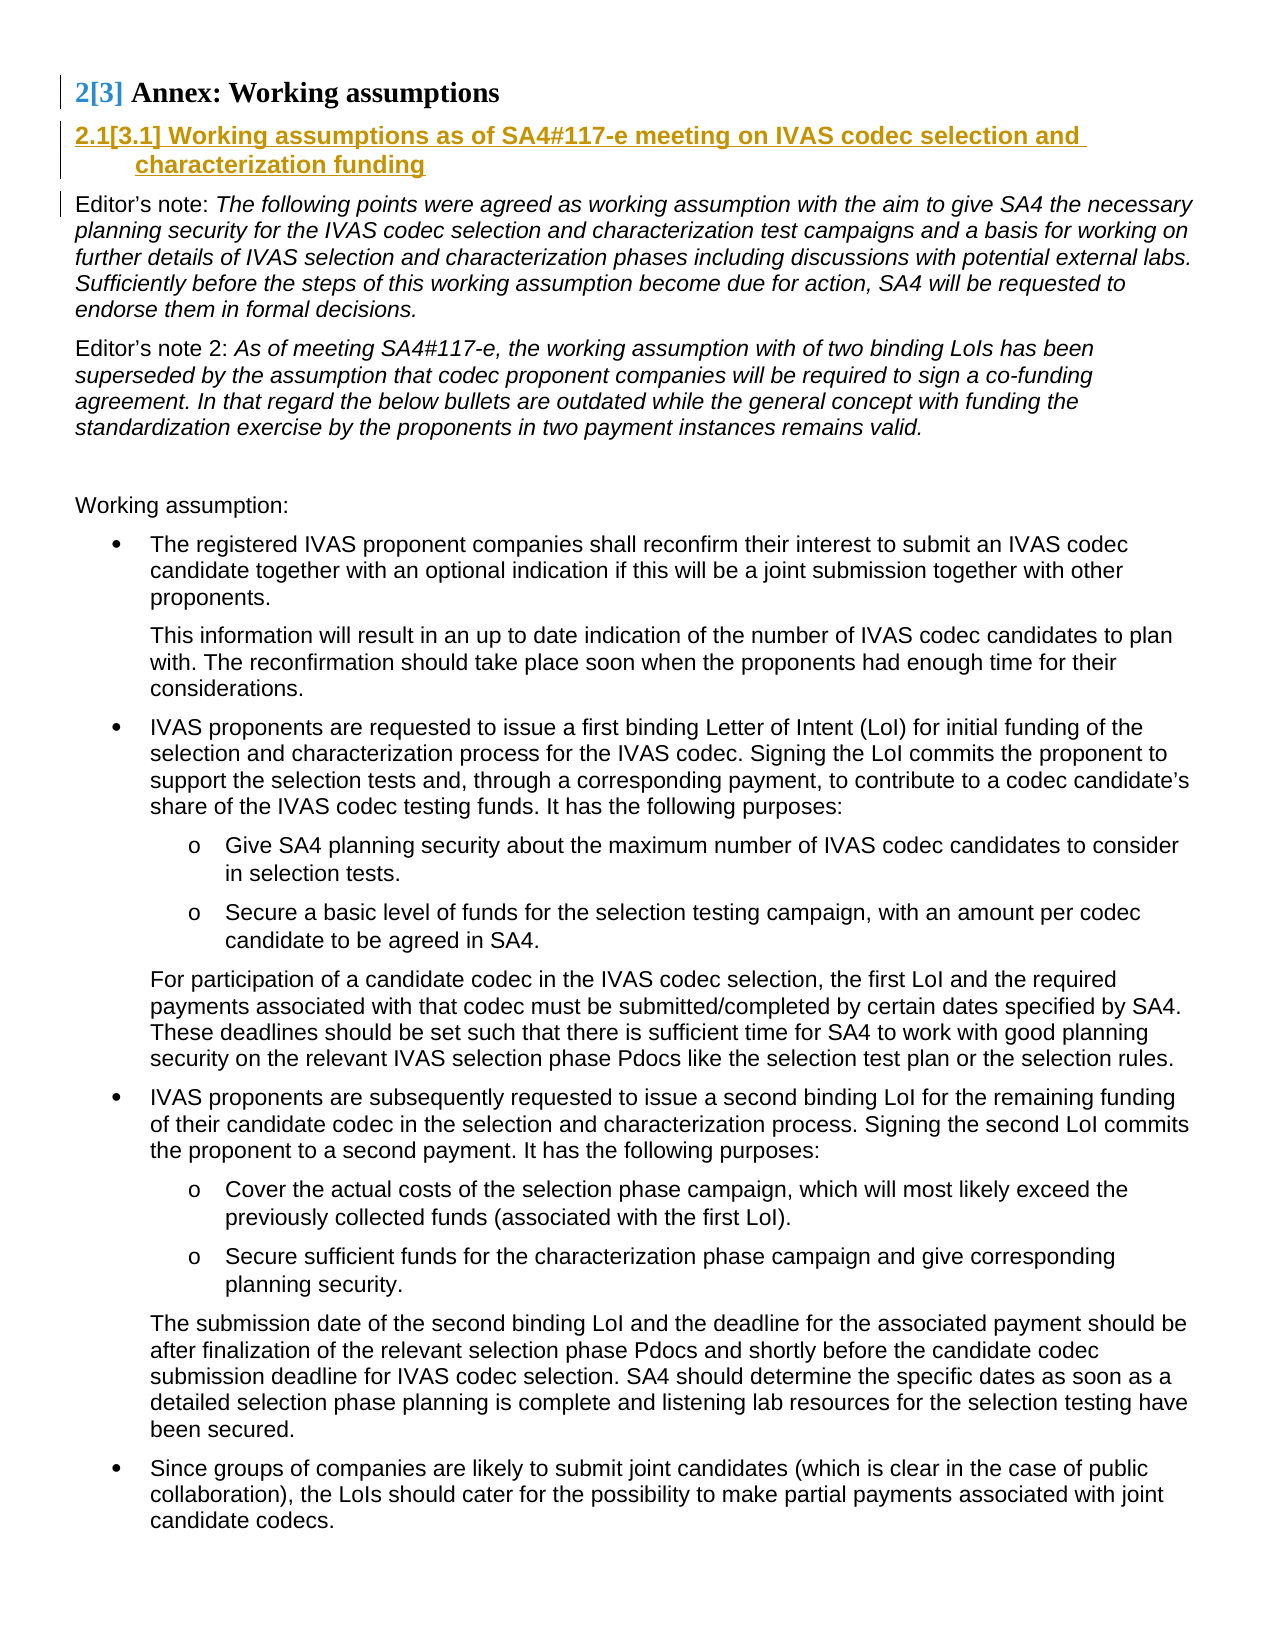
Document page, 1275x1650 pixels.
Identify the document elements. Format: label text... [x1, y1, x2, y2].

list The registered IVAS proponent companies shall reconfirm their interest to submit an IVAS codec candidate together with an optional indication if this will be a joint submission together with other proponents. [112, 531, 1200, 610]
text Editor’s note 2: As of meeting SA4#117-e, the working assumption with of two binding LoIs has been superseded by the assumption that codec proponent companies will be required to sign a co-funding agreement. In that regard the below bullets are outdated while the general concept with funding the standardization exercise by the proponents in two payment instances remains valid. [75, 335, 1200, 441]
text This information will result in an up to date indication of the number of IVAS codec candidates to plan with. The reconfirmation should take place soon when the proponents had enough time for their considerations. [150, 622, 1200, 702]
list IVAS proponents are subsequently requested to issue a second binding LoI for the remaining funding of their candidate codec in the selection and characterization process. Signing the second LoI commits the proponent to a second payment. It has the following purposes: [112, 1084, 1200, 1163]
list Secure sufficient funds for the characterization phase campaign and give corresponding planning security. [187, 1243, 1200, 1298]
list Give SA4 planning security about the maximum number of IVAS codec candidates to consider in selection tests. [187, 832, 1200, 887]
list Since groups of companies are likely to submit joint candidates (which is clear in the case of public collaboration), the LoIs should cater for the possibility to make partial payments associated with joint candidate codecs. [112, 1454, 1200, 1533]
list Cover the actual costs of the selection phase campaign, which will most likely exceed the previously collected funds (associated with the first LoI). [187, 1176, 1200, 1231]
list Secure a basic level of funds for the selection testing campaign, with an amount per codec candidate to be agreed in SA4. [187, 899, 1200, 954]
text For participation of a candidate codec in the IVAS codec selection, the first LoI and the required payments associated with that codec must be submitted/completed by certain dates specified by SA4. These deadlines should be set such that there is sufficient time for SA4 to work with good planning security on the relevant IVAS selection phase Pdocs like the selection test plan or the selection rules. [150, 966, 1200, 1072]
subtitle Annex: Working assumptions [75, 75, 1200, 108]
list IVAS proponents are requested to issue a first binding Letter of Intent (LoI) for initial funding of the selection and characterization process for the IVAS codec. Signing the LoI commits the proponent to support the selection tests and, through a corresponding payment, to contribute to a codec candidate’s share of the IVAS codec testing funds. It has the following purposes: [112, 714, 1200, 819]
text Working assumption: [75, 492, 1200, 518]
text Editor’s note: The following points were agreed as working assumption with the aim to give SA4 the necessary planning security for the IVAS codec selection and characterization test campaigns and a basis for working on further details of IVAS selection and characterization phases including discussions with potential external labs. Sufficiently before the steps of this working assumption become due for action, SA4 will be requested to endorse them in formal decisions. [75, 191, 1200, 323]
text The submission date of the second binding LoI and the deadline for the associated payment should be after finalization of the relevant selection phase Pdocs and shortly before the candidate codec submission deadline for IVAS codec selection. SA4 should determine the specific dates as soon as a detailed selection phase planning is complete and listening lab resources for the selection testing have been secured. [150, 1310, 1200, 1442]
